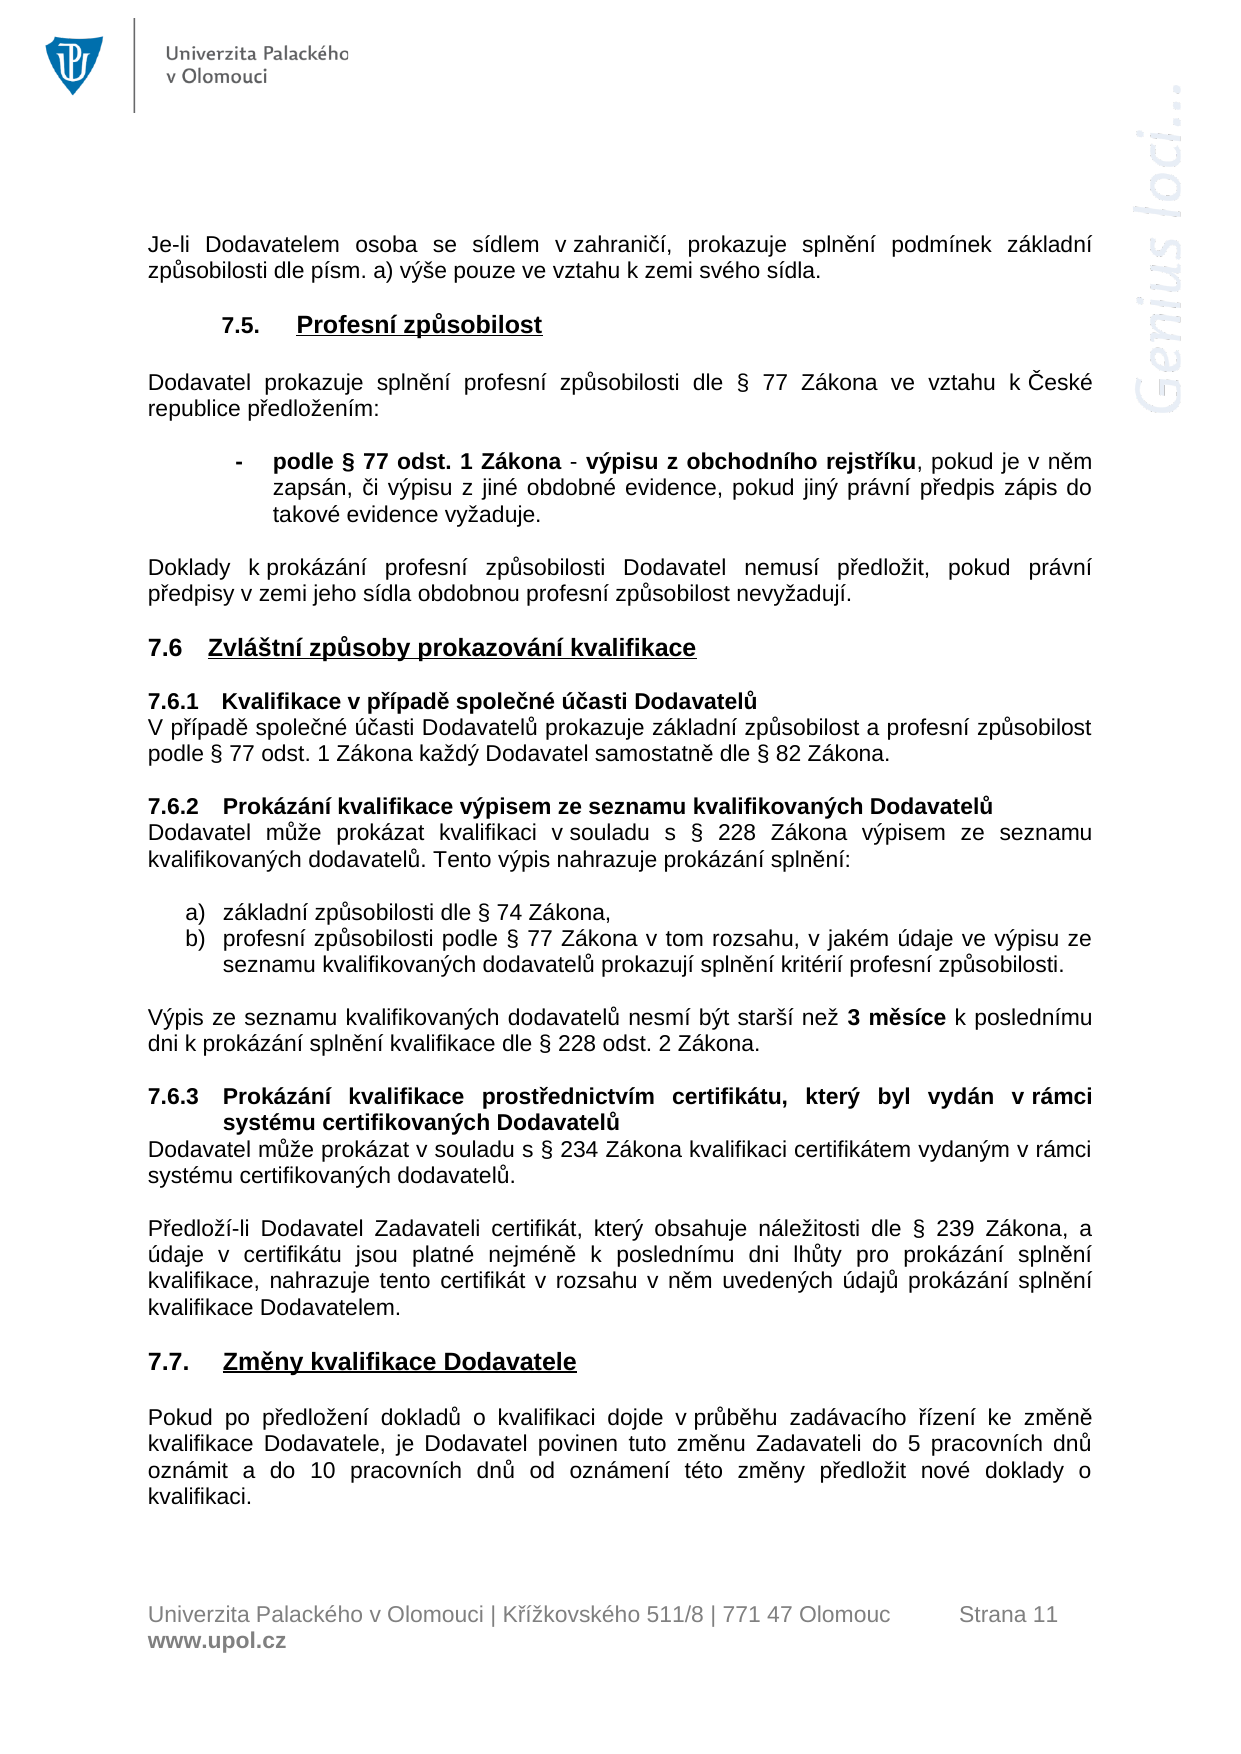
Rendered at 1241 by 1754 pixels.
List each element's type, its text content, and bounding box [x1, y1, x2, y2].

list Profesní způsobilost [221, 310, 1093, 338]
text Dodavatel může prokázat kvalifikaci v souladu s § 228 Zákona výpisem ze seznamu kvalifikovaných dodavatelů. Tento výpis nahrazuje prokázání splnění: [148, 819, 1093, 872]
text V případě společné účasti Dodavatelů prokazuje základní způsobilost a profesní způsobilost podle § 77 odst. 1 Zákona každý Dodavatel samostatně dle § 82 Zákona. [148, 714, 1093, 767]
text Výpis ze seznamu kvalifikovaných dodavatelů nesmí být starší než 3 měsíce k poslednímu dni k prokázání splnění kvalifikace dle § 228 odst. 2 Zákona. [148, 1004, 1093, 1057]
text 7.6.2 Prokázání kvalifikace výpisem ze seznamu kvalifikovaných Dodavatelů [148, 793, 1093, 819]
text 7.6.1 Kvalifikace v případě společné účasti Dodavatelů [148, 688, 1093, 714]
text Předloží-li Dodavatel Zadavateli certifikát, který obsahuje náležitosti dle § 239 Zákona, a údaje v certifikátu jsou platné nejméně k poslednímu dni lhůty pro prokázání splnění kvalifikace, nahrazuje tento certifikát v rozsahu v něm uvedených údajů prokázání splnění kvalifikace Dodavatelem. [148, 1215, 1093, 1320]
text Je-li Dodavatelem osoba se sídlem v zahraničí, prokazuje splnění podmínek základní způsobilosti dle písm. a) výše pouze ve vztahu k zemi svého sídla. [148, 135, 1093, 283]
picture [45, 18, 349, 113]
text Pokud po předložení dokladů o kvalifikaci dojde v průběhu zadávacího řízení ke změně kvalifikace Dodavatele, je Dodavatel povinen tuto změnu Zadavateli do 5 pracovních dnů oznámit a do 10 pracovních dnů od oznámení této změny předložit nové doklady o kvalifikaci. [148, 1404, 1093, 1509]
picture [1132, 85, 1181, 413]
list základní způsobilosti dle § 74 Zákona, [185, 898, 1093, 925]
text Doklady k prokázání profesní způsobilosti Dodavatel nemusí předložit, pokud právní předpisy v zemi jeho sídla obdobnou profesní způsobilost nevyžadují. [148, 553, 1093, 606]
list Změny kvalifikace Dodavatele [148, 1346, 1093, 1375]
text Dodavatel prokazuje splnění profesní způsobilosti dle § 77 Zákona ve vztahu k České republice předložením: [148, 369, 1093, 422]
text 7.6 Zvláštní způsoby prokazování kvalifikace [148, 632, 1093, 661]
text 7.6.3 Prokázání kvalifikace prostřednictvím certifikátu, který byl vydán v rámci systému certifikovaných Dodavatelů [148, 1083, 1093, 1136]
list profesní způsobilosti podle § 77 Zákona v tom rozsahu, v jakém údaje ve výpisu ze seznamu kvalifikovaných dodavatelů prokazují splnění kritérií profesní způsobilosti. [185, 925, 1093, 977]
list podle § 77 odst. 1 Zákona - výpisu z obchodního rejstříku, pokud je v něm zapsán, či výpisu z jiné obdobné evidence, pokud jiný právní předpis zápis do takové evidence vyžaduje. [235, 448, 1093, 527]
text Dodavatel může prokázat v souladu s § 234 Zákona kvalifikaci certifikátem vydaným v rámci systému certifikovaných dodavatelů. [148, 1136, 1093, 1188]
